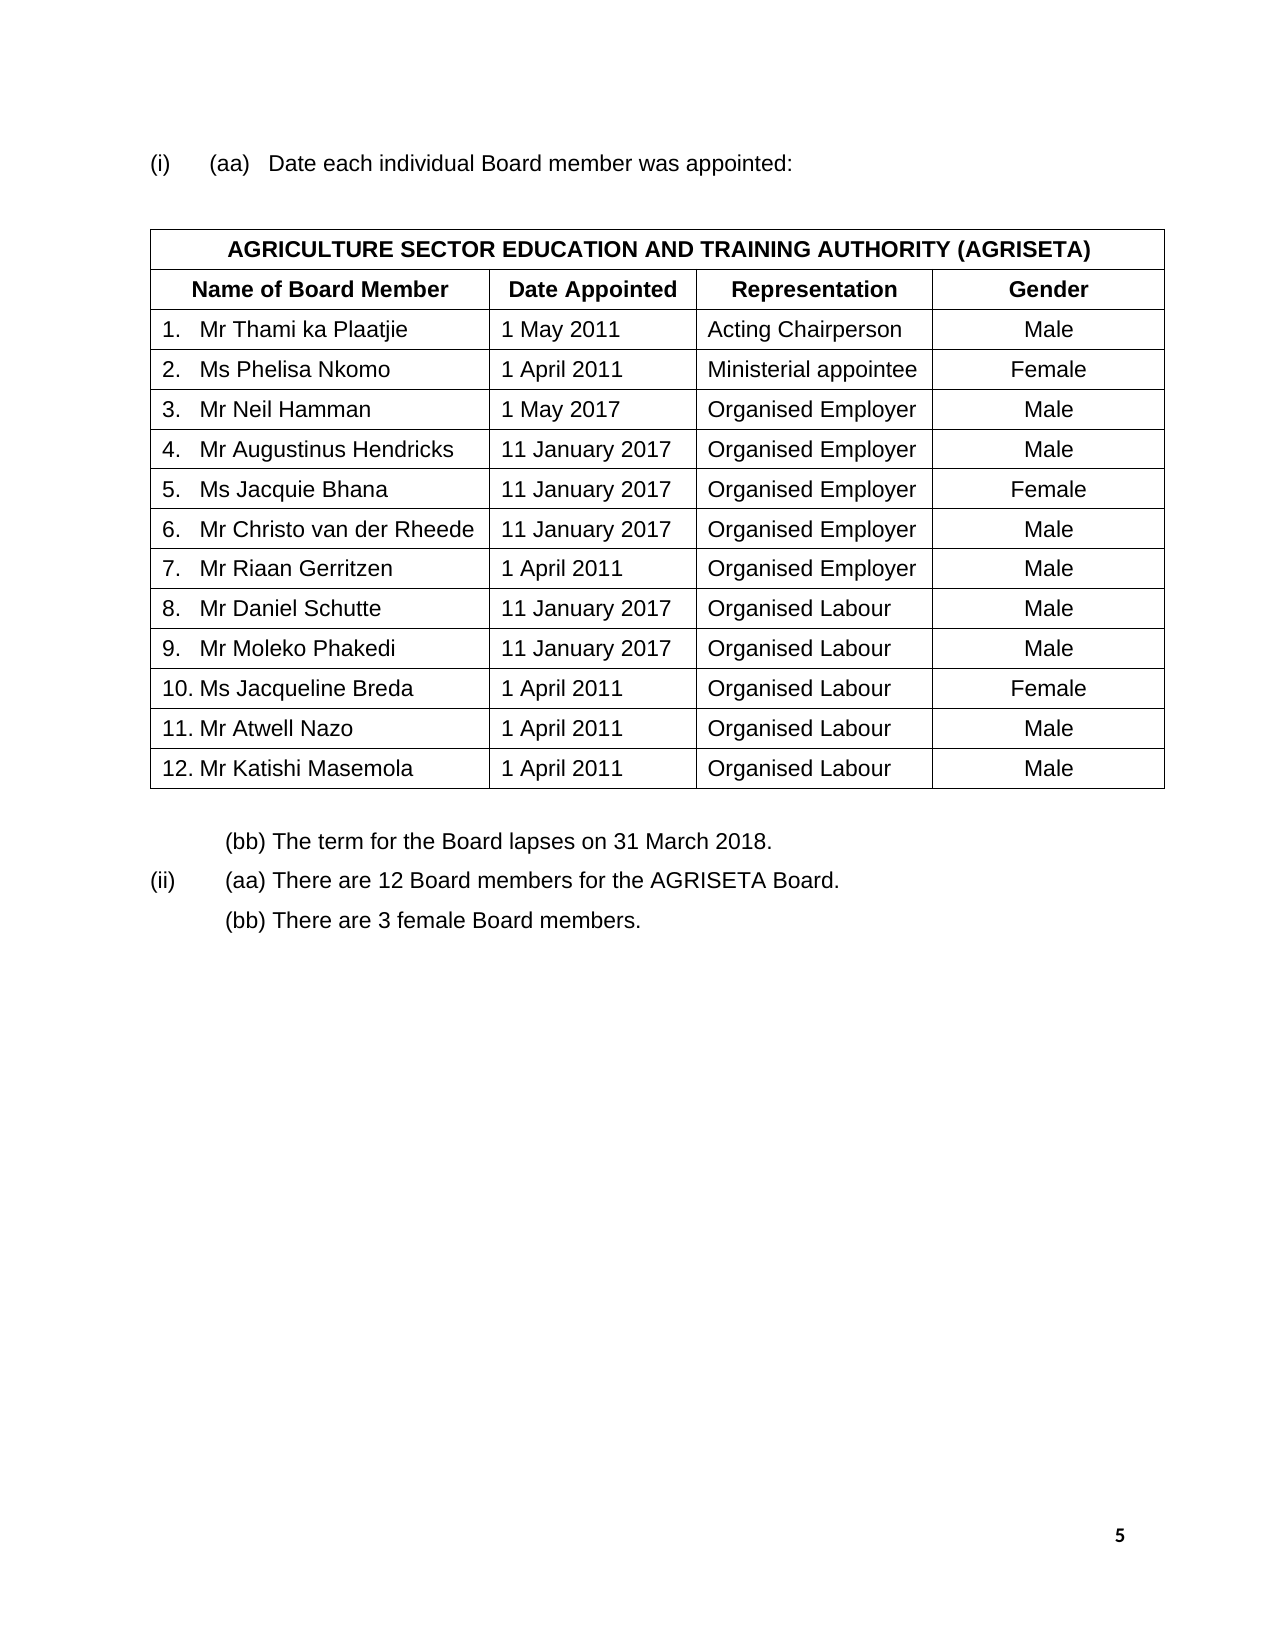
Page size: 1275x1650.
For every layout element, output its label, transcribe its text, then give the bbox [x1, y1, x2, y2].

table_cell Mr Thami ka Plaatjie [151, 310, 489, 349]
table_cell Organised Labour [697, 749, 932, 787]
table_cell Organised Labour [697, 629, 932, 668]
table_cell Mr Daniel Schutte [151, 589, 489, 628]
table_header AGRICULTURE SECTOR EDUCATION AND TRAINING AUTHORITY (AGRISETA) [151, 230, 1164, 269]
table_cell 11 January 2017 [490, 629, 696, 668]
table_cell Organised Employer [697, 469, 932, 508]
table_cell 1 April 2011 [490, 350, 696, 388]
table_cell Representation [697, 270, 932, 309]
table_cell Organised Employer [697, 430, 932, 468]
table_cell 1 May 2017 [490, 390, 696, 428]
table_cell Male [933, 749, 1164, 787]
table_cell Male [933, 629, 1164, 668]
table_cell Male [933, 430, 1164, 468]
table_cell Organised Labour [697, 669, 932, 708]
table_cell Mr Christo van der Rheede [151, 509, 489, 548]
table_cell Female [933, 669, 1164, 708]
table_cell 11 January 2017 [490, 509, 696, 548]
table_cell Organised Employer [697, 549, 932, 588]
table_cell 1 April 2011 [490, 749, 696, 787]
table_cell Gender [933, 270, 1164, 309]
list (aa) Date each individual Board member was appointed: [150, 150, 1125, 176]
table_cell Organised Labour [697, 709, 932, 748]
table_cell 11 January 2017 [490, 469, 696, 508]
table_cell 1 April 2011 [490, 669, 696, 708]
table_cell Male [933, 509, 1164, 548]
table_cell 11 January 2017 [490, 589, 696, 628]
table_cell Mr Atwell Nazo [151, 709, 489, 748]
table_cell Organised Employer [697, 509, 932, 548]
table_cell Female [933, 350, 1164, 388]
table_cell 11 January 2017 [490, 430, 696, 468]
table_cell Mr Katishi Masemola [151, 749, 489, 787]
table_cell 1 April 2011 [490, 709, 696, 748]
table_cell Male [933, 310, 1164, 349]
table_cell 1 April 2011 [490, 549, 696, 588]
table_cell Ms Jacqueline Breda [151, 669, 489, 708]
table_cell Ms Phelisa Nkomo [151, 350, 489, 388]
table_cell Mr Riaan Gerritzen [151, 549, 489, 588]
table_cell Female [933, 469, 1164, 508]
table_cell Male [933, 549, 1164, 588]
table_cell Organised Labour [697, 589, 932, 628]
table_cell Male [933, 709, 1164, 748]
table_cell Mr Moleko Phakedi [151, 629, 489, 668]
table_cell Acting Chairperson [697, 310, 932, 349]
table_cell Organised Employer [697, 390, 932, 428]
table_cell Mr Neil Hamman [151, 390, 489, 428]
table_cell 1 May 2011 [490, 310, 696, 349]
table_cell Name of Board Member [151, 270, 489, 309]
table_cell Male [933, 390, 1164, 428]
table_cell Ministerial appointee [697, 350, 932, 388]
table_cell Date Appointed [490, 270, 696, 309]
text (bb) The term for the Board lapses on 31 March 2018. [225, 828, 1125, 854]
list (bb) There are 3 female Board members. [225, 907, 1125, 933]
table_cell Male [933, 589, 1164, 628]
list (aa) There are 12 Board members for the AGRISETA Board. [150, 867, 1125, 894]
table_cell Mr Augustinus Hendricks [151, 430, 489, 468]
table_cell Ms Jacquie Bhana [151, 469, 489, 508]
